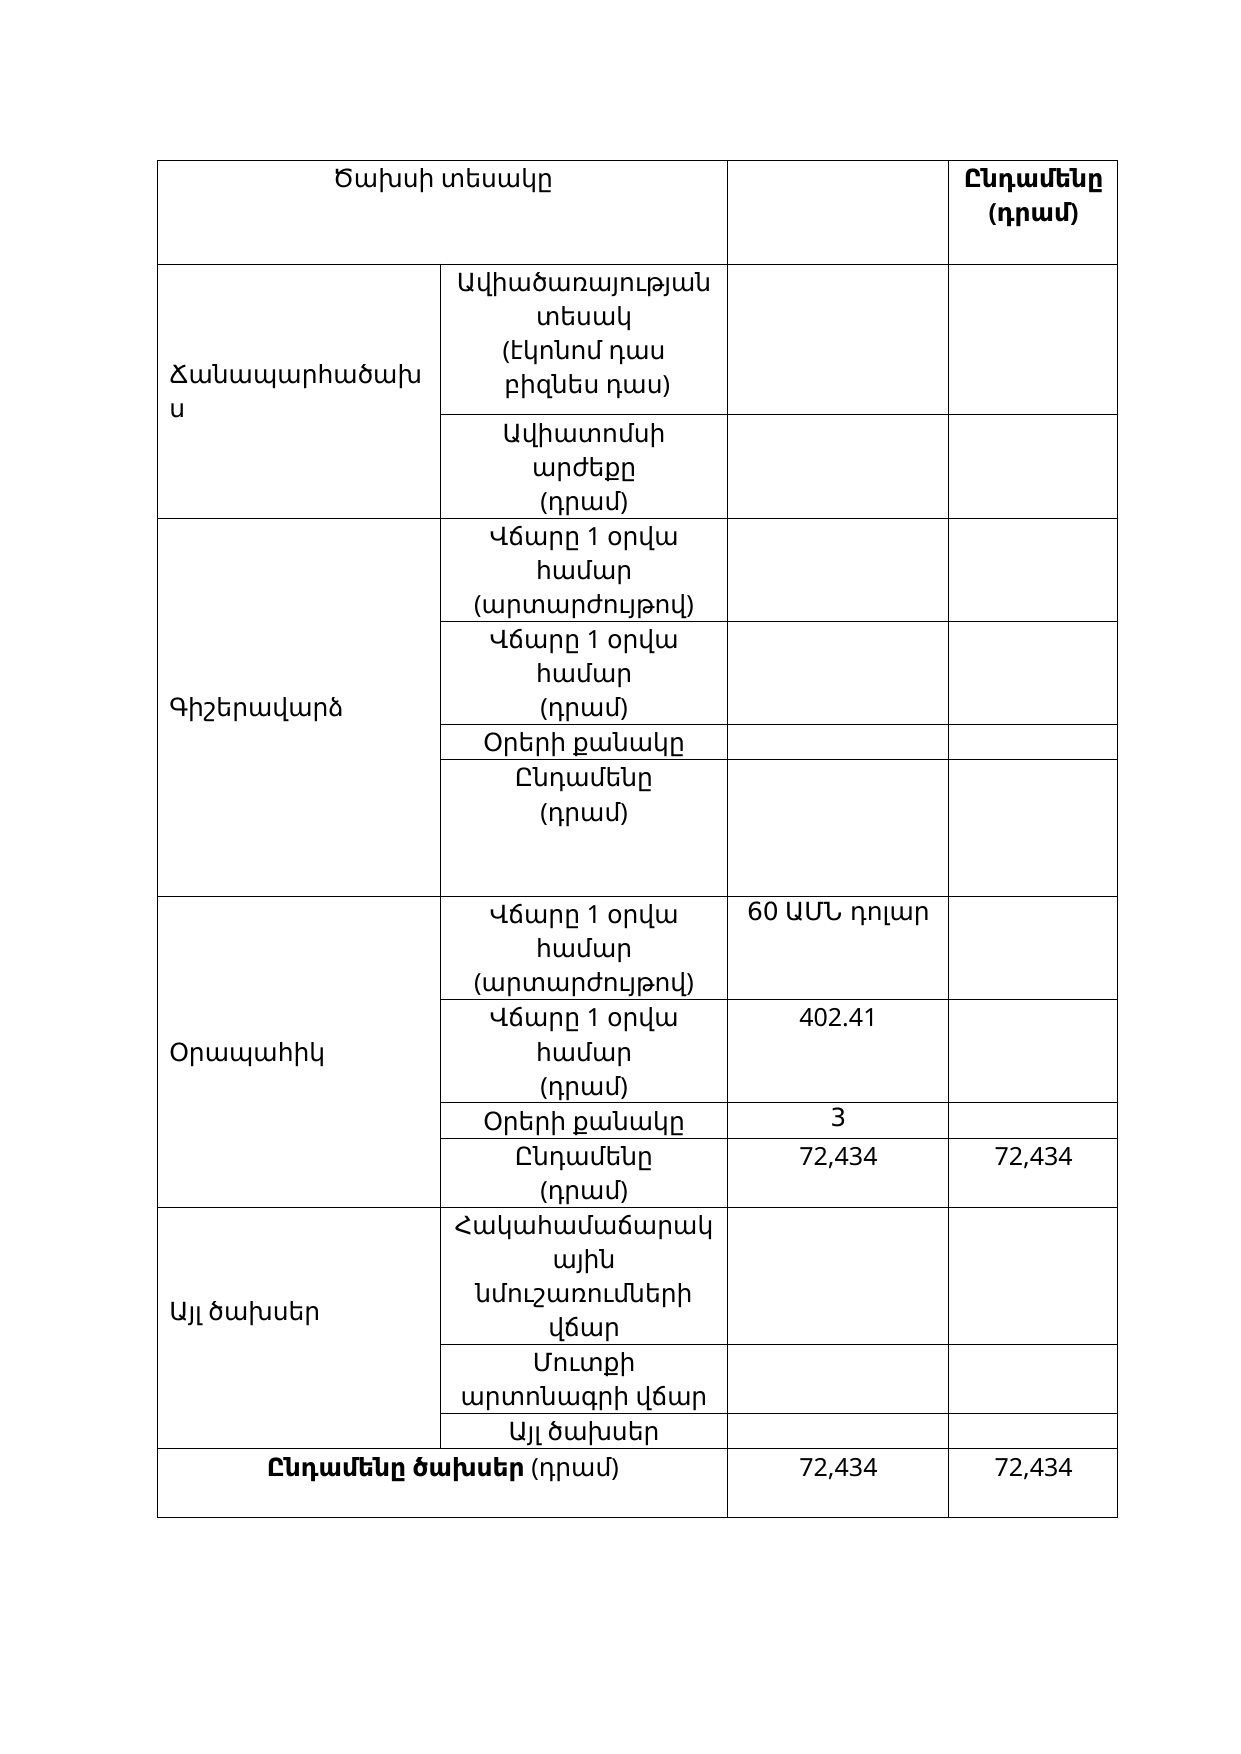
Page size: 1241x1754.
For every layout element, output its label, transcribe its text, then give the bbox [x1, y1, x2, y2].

table_cell [949, 265, 1117, 414]
table_cell [949, 1103, 1117, 1137]
table_cell Ճանապարհածախս [158, 265, 440, 517]
table_cell [728, 415, 948, 517]
table_cell [728, 1345, 948, 1413]
table_cell 60 ԱՄՆ դոլար [728, 897, 948, 999]
table_cell Օրապահիկ [158, 897, 440, 1207]
table_cell Ավիածառայության տեսակ (էկոնոմ դաս բիզնես դաս) [441, 265, 727, 414]
table_cell [728, 622, 948, 724]
table_cell 72,434 [728, 1139, 948, 1207]
table_cell 72,434 [949, 1449, 1117, 1517]
table_cell Ավիատոմսի արժեքը (դրամ) [441, 415, 727, 517]
table_cell [949, 519, 1117, 621]
table_cell Վճարը 1 օրվա համար (դրամ) [441, 622, 727, 724]
table_header Ծախսի տեսակը [158, 161, 727, 263]
table_cell 3 [728, 1103, 948, 1137]
table_cell [728, 1208, 948, 1344]
table_cell Ընդամենը (դրամ) [441, 760, 727, 896]
table_cell [728, 519, 948, 621]
table_header Ընդամենը (դրամ) [949, 161, 1117, 263]
table_cell Ընդամենը ծախսեր (դրամ) [158, 1449, 727, 1517]
table_cell [728, 760, 948, 896]
table_cell 72,434 [949, 1139, 1117, 1207]
table_cell [949, 760, 1117, 896]
table_cell Վճարը 1 օրվա համար (դրամ) [441, 1000, 727, 1102]
table_cell [949, 622, 1117, 724]
table_cell [949, 1414, 1117, 1448]
table_cell Ընդամենը (դրամ) [441, 1139, 727, 1207]
table_cell [949, 897, 1117, 999]
table_cell Օրերի քանակը [441, 725, 727, 759]
table_cell 72,434 [728, 1449, 948, 1517]
table_cell [728, 725, 948, 759]
table_cell 402.41 [728, 1000, 948, 1102]
table_cell Այլ ծախսեր [441, 1414, 727, 1448]
table_header [728, 161, 948, 263]
table_cell [949, 725, 1117, 759]
table_cell Մուտքի արտոնագրի վճար [441, 1345, 727, 1413]
table_cell [949, 1208, 1117, 1344]
table_cell Վճարը 1 օրվա համար (արտարժույթով) [441, 519, 727, 621]
table_cell [728, 1414, 948, 1448]
table_cell Այլ ծախսեր [158, 1208, 440, 1448]
table_cell [949, 1000, 1117, 1102]
table_cell Օրերի քանակը [441, 1103, 727, 1137]
table_cell Վճարը 1 օրվա համար (արտարժույթով) [441, 897, 727, 999]
table_cell [949, 415, 1117, 517]
table_cell [949, 1345, 1117, 1413]
table_cell Հակահամաճարակային նմուշառումների վճար [441, 1208, 727, 1344]
table_cell [728, 265, 948, 414]
table_cell Գիշերավարձ [158, 519, 440, 896]
